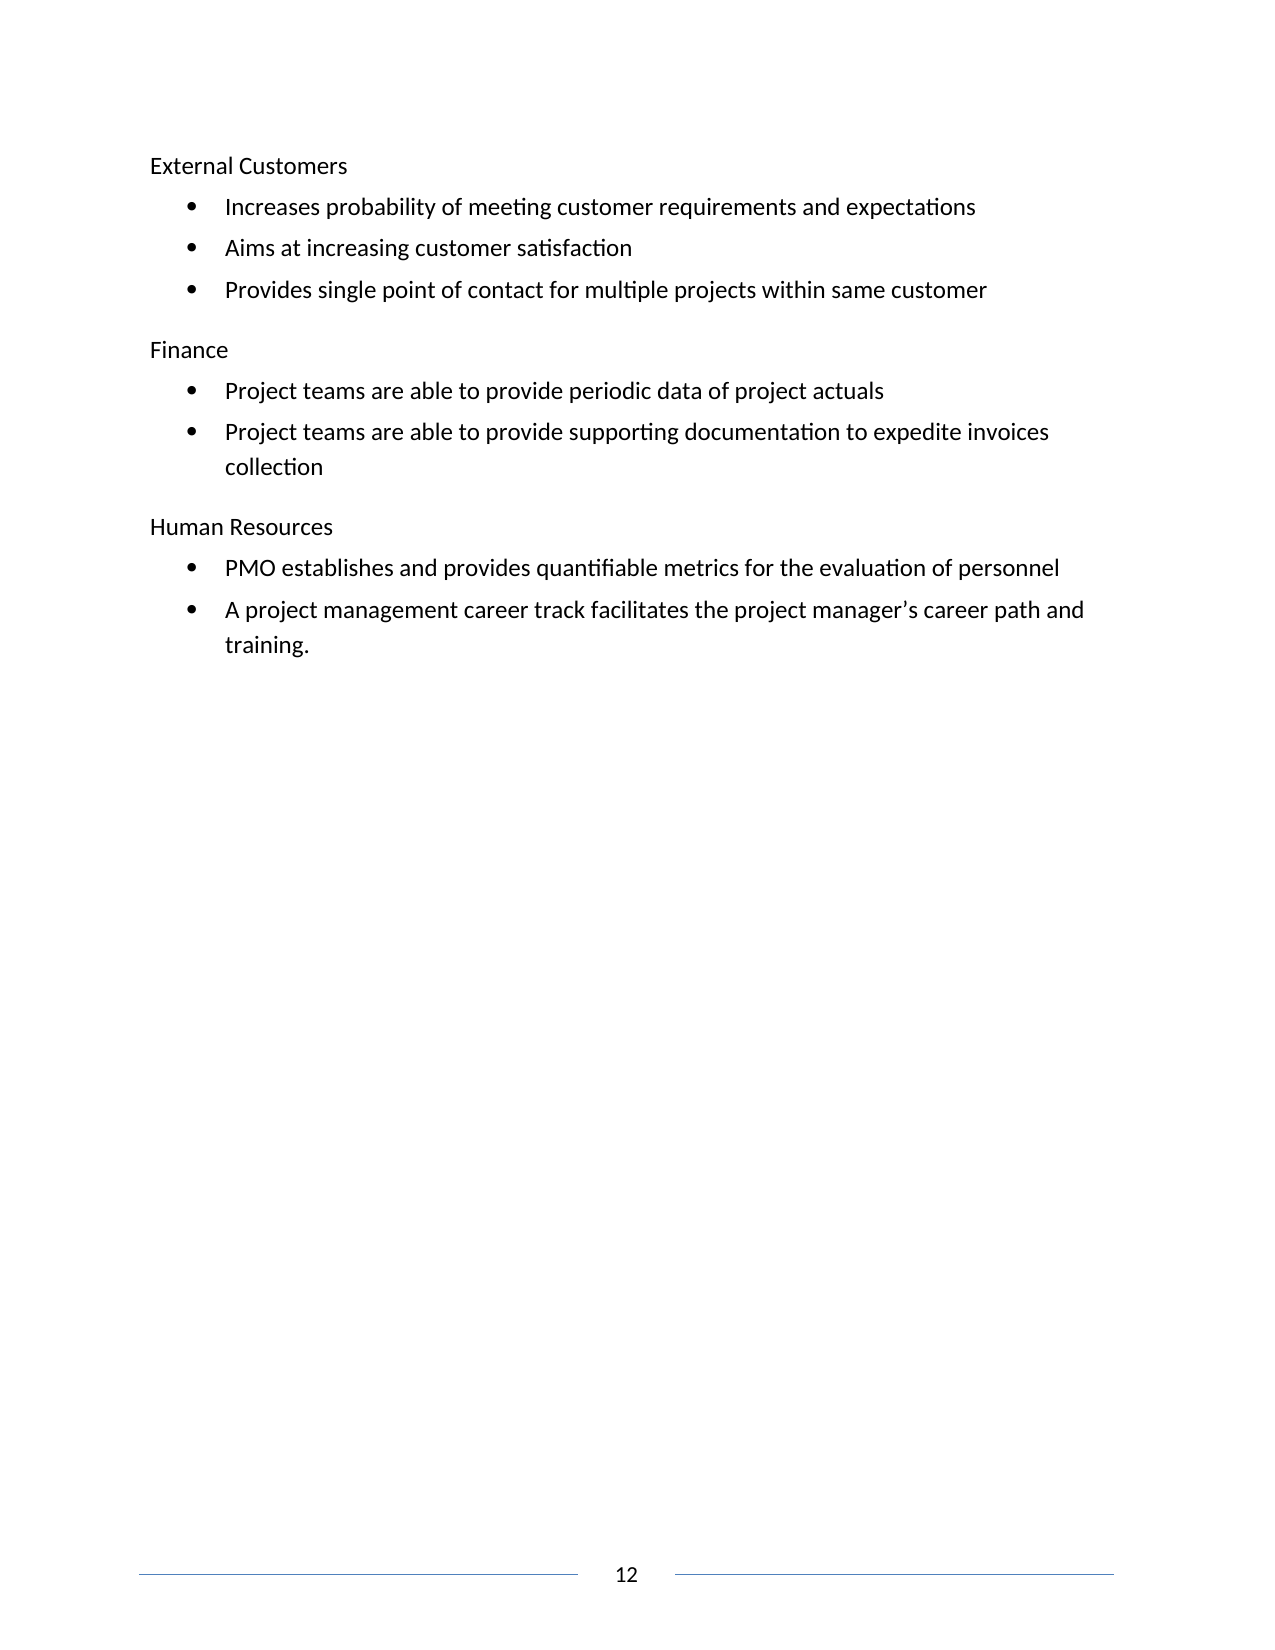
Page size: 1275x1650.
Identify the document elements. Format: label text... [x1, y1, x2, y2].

text Finance [150, 334, 1125, 364]
list A project management career track facilitates the project manager’s career path and training. [187, 594, 1125, 659]
text Human Resources [150, 511, 1125, 542]
list Aims at increasing customer satisfaction [187, 232, 1125, 263]
list Project teams are able to provide periodic data of project actuals [187, 375, 1125, 406]
list PMO establishes and provides quantifiable metrics for the evaluation of personnel [187, 552, 1125, 583]
list Increases probability of meeting customer requirements and expectations [187, 191, 1125, 222]
list Project teams are able to provide supporting documentation to expedite invoices collection [187, 416, 1125, 482]
list Provides single point of contact for multiple projects within same customer [187, 274, 1125, 304]
text External Customers [150, 150, 1125, 181]
